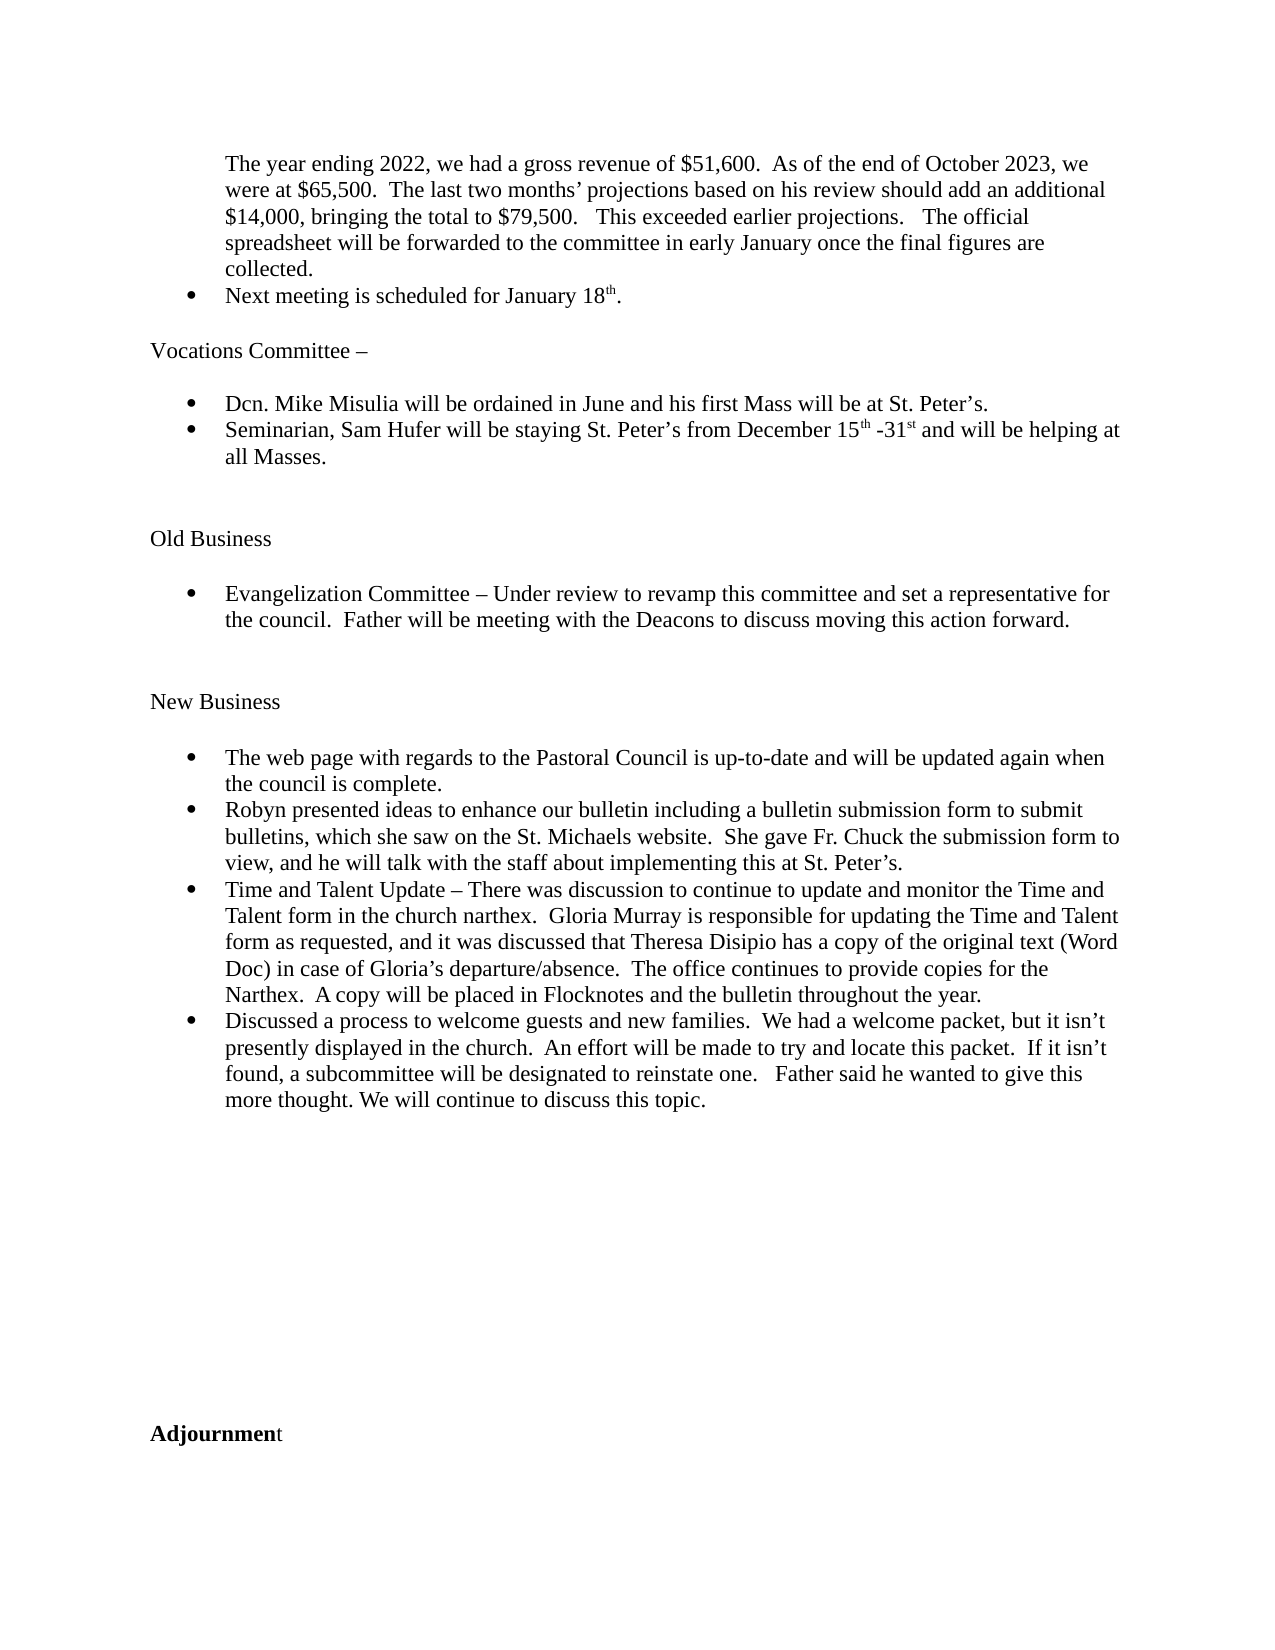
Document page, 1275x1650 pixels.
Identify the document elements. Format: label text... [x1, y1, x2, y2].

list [187, 150, 1125, 282]
text Vocations Committee – [150, 337, 1125, 364]
text New Business [150, 688, 1125, 715]
list Seminarian, Sam Hufer will be staying St. Peter’s from December 15th -31st and will be helping at all Masses. [187, 416, 1125, 469]
text Old Business [150, 524, 1125, 551]
list Dcn. Mike Misulia will be ordained in June and his first Mass will be at St. Peter’s. [187, 390, 1125, 416]
list Evangelization Committee – Under review to revamp this committee and set a representative for the council. Father will be meeting with the Deacons to discuss moving this action forward. [187, 580, 1125, 633]
text Adjournment [150, 1419, 1125, 1446]
list Next meeting is scheduled for January 18th. [187, 282, 1125, 308]
list Time and Talent Update – There was discussion to continue to update and monitor the Time and Talent form in the church narthex. Gloria Murray is responsible for updating the Time and Talent form as requested, and it was discussed that Theresa Disipio has a copy of the original text (Word Doc) in case of Gloria’s departure/absence. The office continues to provide copies for the Narthex. A copy will be placed in Flocknotes and the bulletin throughout the year. [187, 876, 1125, 1007]
list Discussed a process to welcome guests and new families. We had a welcome packet, but it isn’t presently displayed in the church. An effort will be made to try and locate this packet. If it isn’t found, a subcommittee will be designated to reinstate one. Father said he wanted to give this more thought. We will continue to discuss this topic. [187, 1007, 1125, 1113]
list Robyn presented ideas to enhance our bulletin including a bulletin submission form to submit bulletins, which she saw on the St. Michaels website. She gave Fr. Chuck the submission form to view, and he will talk with the staff about implementing this at St. Peter’s. [187, 797, 1125, 876]
list The web page with regards to the Pastoral Council is up-to-date and will be updated again when the council is complete. [187, 744, 1125, 797]
